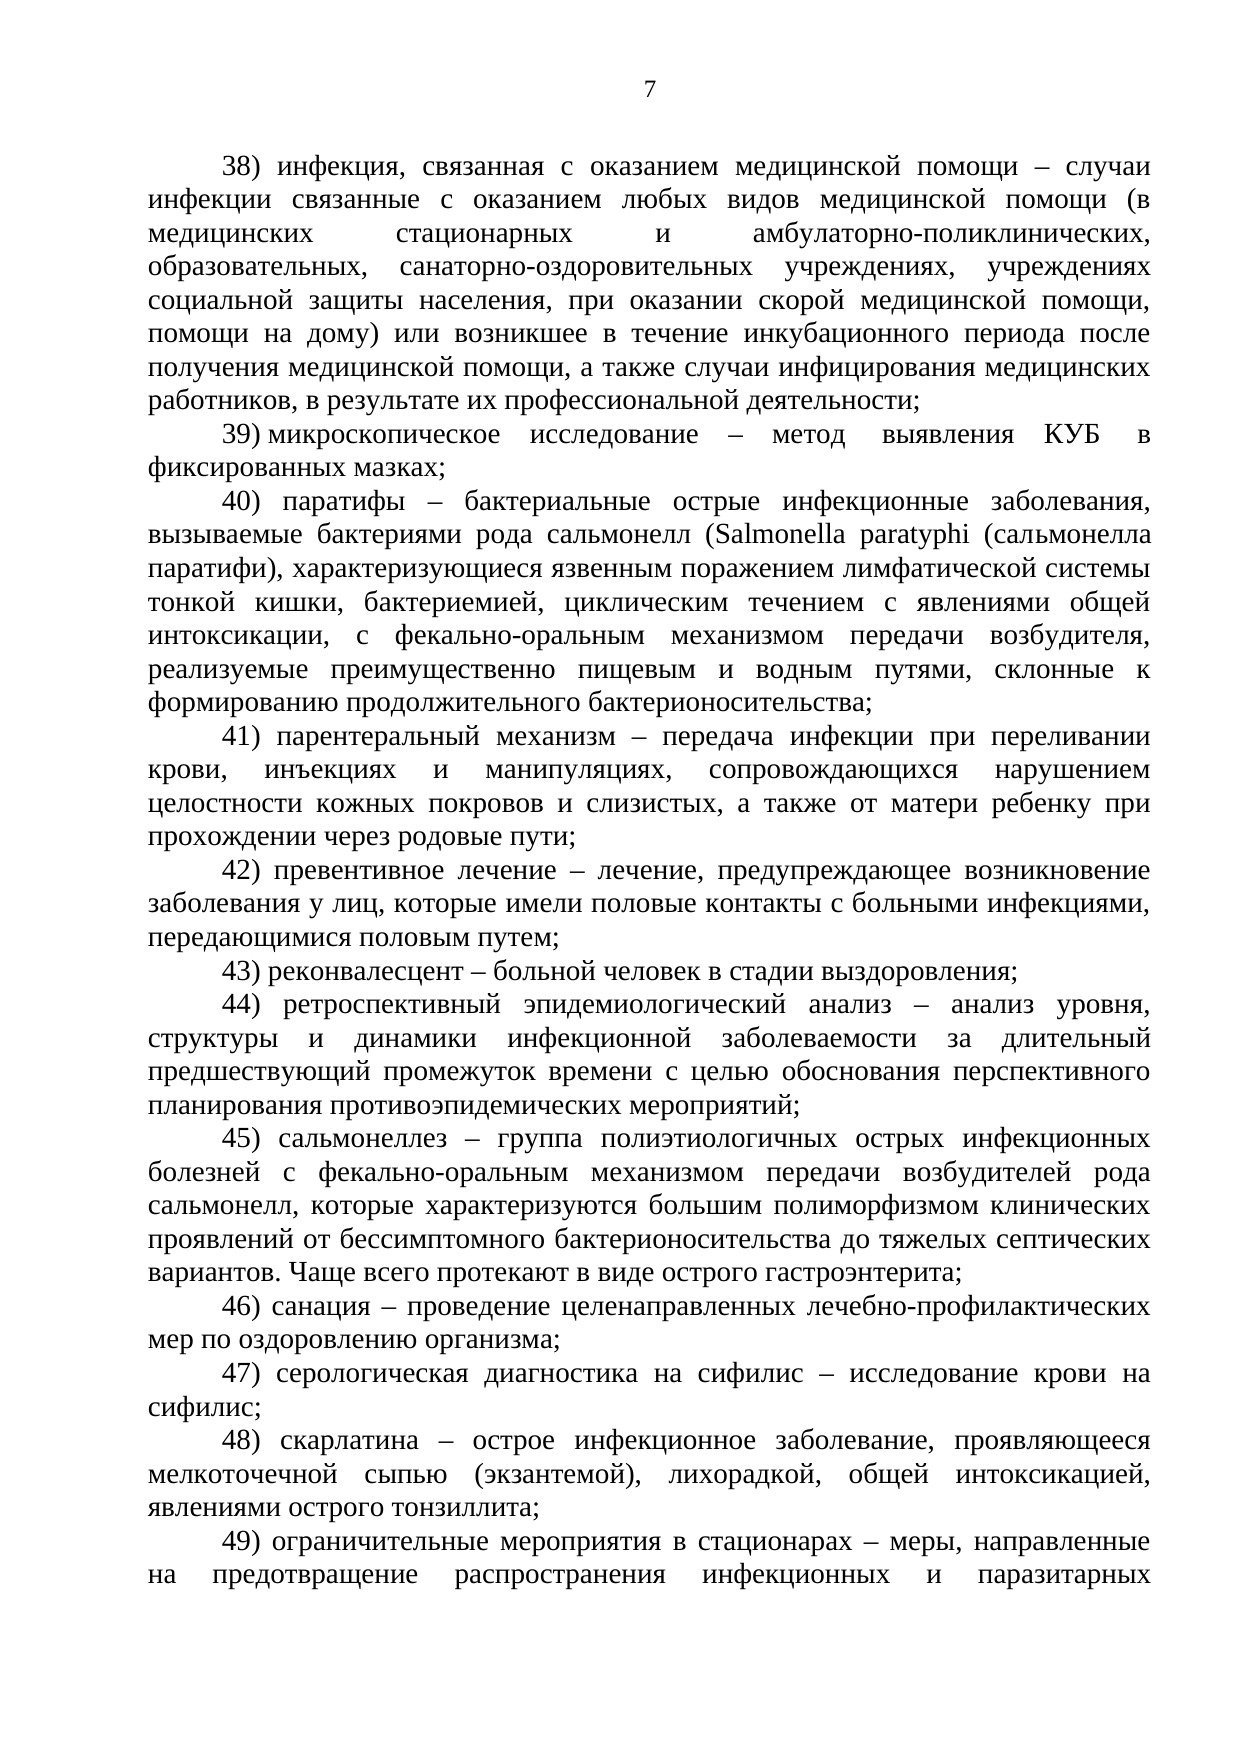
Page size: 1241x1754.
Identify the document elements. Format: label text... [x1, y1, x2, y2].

text 45) сальмонеллез – группа полиэтиологичных острых инфекционных болезней с фекально-оральным механизмом передачи возбудителей рода сальмонелл, которые характеризуются большим полиморфизмом клинических проявлений от бессимптомного бактерионосительства до тяжелых септических вариантов. Чаще всего протекают в виде острого гастроэнтерита; [148, 1120, 1152, 1288]
text 42) превентивное лечение – лечение, предупреждающее возникновение заболевания у лиц, которые имели половые контакты с больными инфекциями, передающимися половым путем; [148, 852, 1152, 953]
text 46) санация – проведение целенаправленных лечебно-профилактических мер по оздоровлению организма; [148, 1288, 1152, 1355]
text 39) микроскопическое исследование – метод выявления КУБ в [148, 416, 1152, 449]
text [148, 1523, 1152, 1590]
text 38) инфекция, связанная с оказанием медицинской помощи – случаи инфекции связанные с оказанием любых видов медицинской помощи (в медицинских стационарных и амбулаторно-поликлинических, образовательных, санаторно-оздоровительных учреждениях, учреждениях социальной защиты населения, при оказании скорой медицинской помощи, помощи на дому) или возникшее в течение инкубационного периода после получения медицинской помощи, а также случаи инфицирования медицинских работников, в результате их профессиональной деятельности; [148, 148, 1152, 416]
text 40) паратифы – бактериальные острые инфекционные заболевания, вызываемые бактериями рода сальмонелл (Salmonella paratyphi (сальмонелла паратифи), характеризующиеся язвенным поражением лимфатической системы тонкой кишки, бактериемией, циклическим течением с явлениями общей интоксикации, с фекально-оральным механизмом передачи возбудителя, реализуемые преимущественно пищевым и водным путями, склонные к формированию продолжительного бактерионосительства; [148, 483, 1152, 718]
text 48) скарлатина – острое инфекционное заболевание, проявляющееся мелкоточечной сыпью (экзантемой), лихорадкой, общей интоксикацией, явлениями острого тонзиллита; [148, 1422, 1152, 1523]
text фиксированных мазках; [148, 449, 1152, 483]
text 43) реконвалесцент – больной человек в стадии выздоровления; [148, 953, 1152, 986]
text 44) ретроспективный эпидемиологический анализ – анализ уровня, структуры и динамики инфекционной заболеваемости за длительный предшествующий промежуток времени с целью обоснования перспективного планирования противоэпидемических мероприятий; [148, 986, 1152, 1120]
text 47) серологическая диагностика на сифилис – исследование крови на сифилис; [148, 1355, 1152, 1422]
text 41) парентеральный механизм – передача инфекции при переливании крови, инъекциях и манипуляциях, сопровождающихся нарушением целостности кожных покровов и слизистых, а также от матери ребенку при прохождении через родовые пути; [148, 718, 1152, 852]
